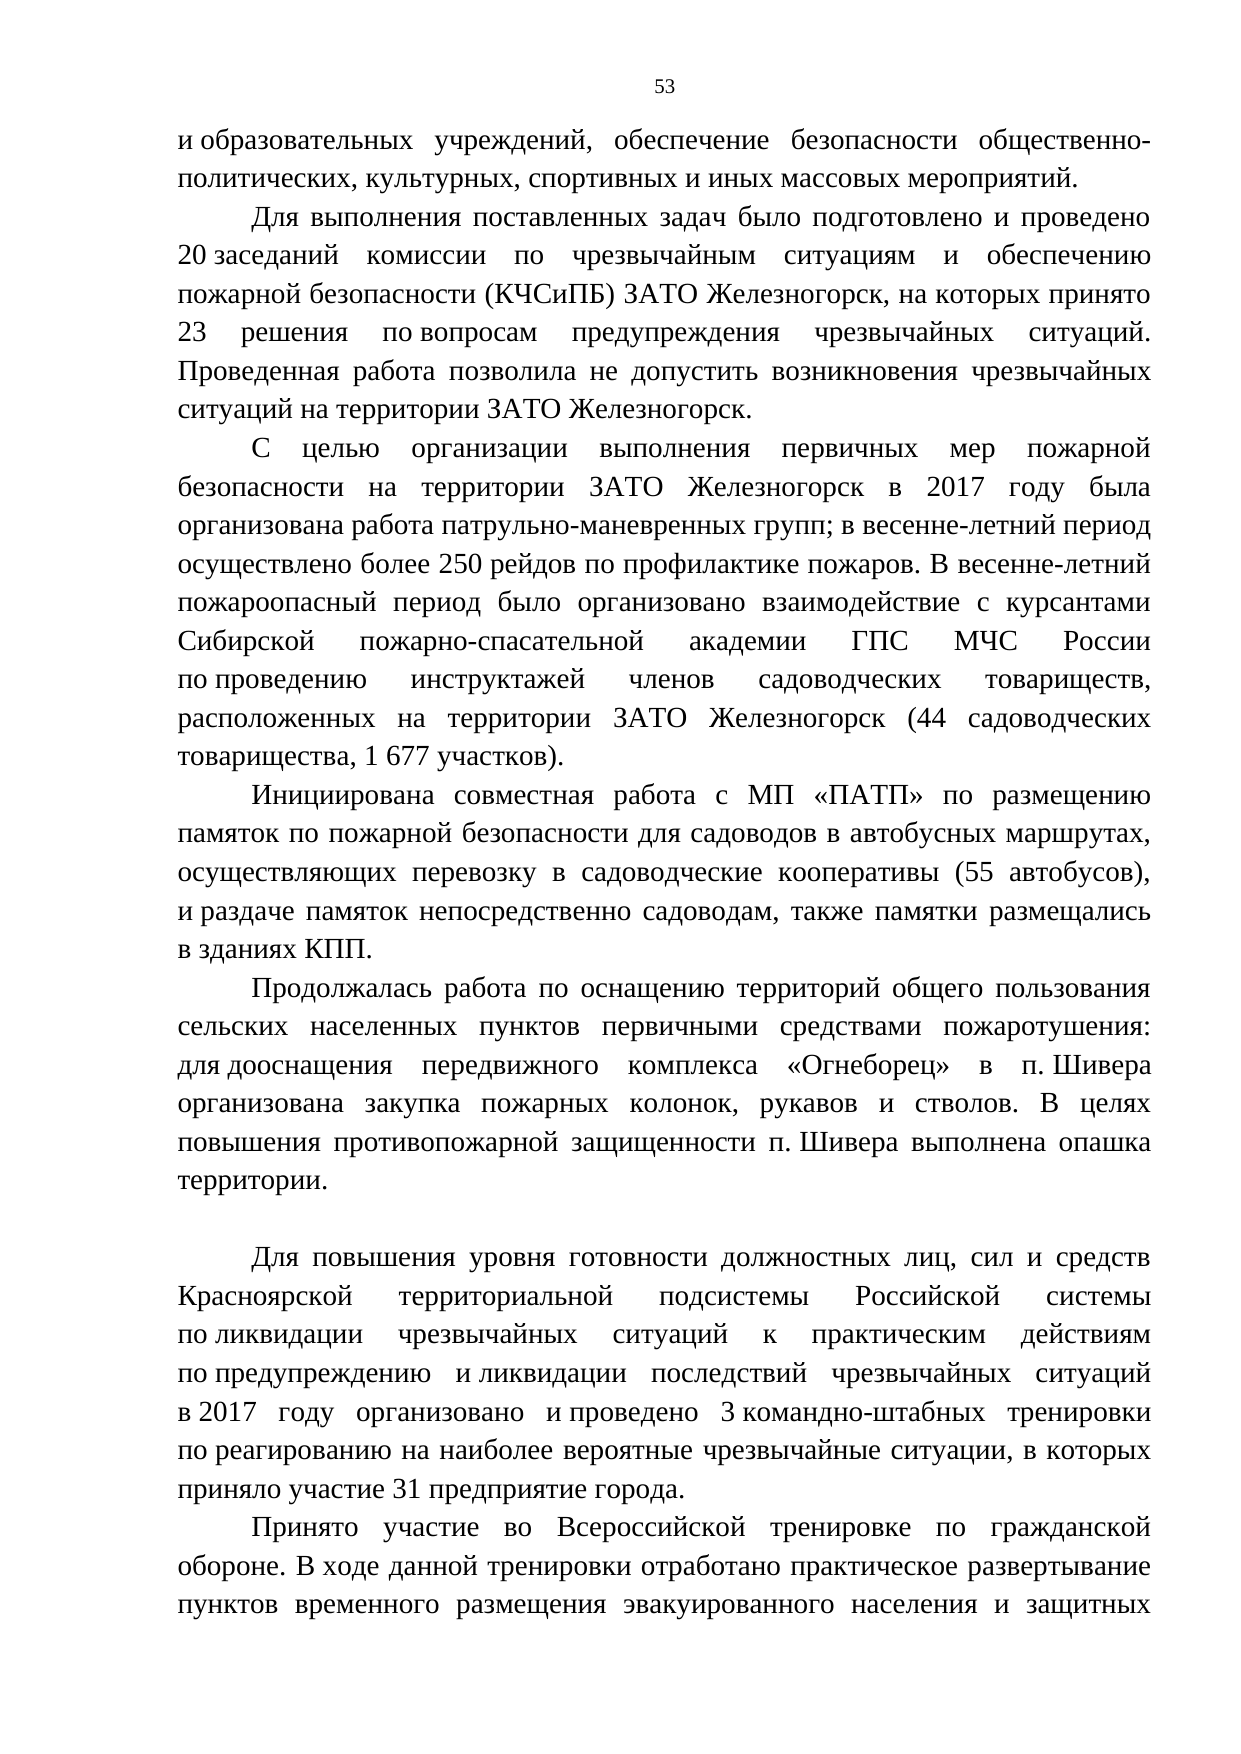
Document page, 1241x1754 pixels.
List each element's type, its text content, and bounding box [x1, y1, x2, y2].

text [177, 122, 1152, 194]
text Для выполнения поставленных задач было подготовлено и проведено 20 заседаний комиссии по чрезвычайным ситуациям и обеспечению пожарной безопасности (КЧСиПБ) ЗАТО Железногорск, на которых принято 23 решения по вопросам предупреждения чрезвычайных ситуаций. Проведенная работа позволила не допустить возникновения чрезвычайных ситуаций на территории ЗАТО Железногорск. [177, 199, 1152, 425]
text Для повышения уровня готовности должностных лиц, сил и средств Красноярской территориальной подсистемы Российской системы по ликвидации чрезвычайных ситуаций к практическим действиям по предупреждению и ликвидации последствий чрезвычайных ситуаций в 2017 году организовано и проведено 3 командно-штабных тренировки по реагированию на наиболее вероятные чрезвычайные ситуации, в которых приняло участие 31 предприятие города. [177, 1239, 1152, 1504]
text Инициирована совместная работа с МП «ПАТП» по размещению памяток по пожарной безопасности для садоводов в автобусных маршрутах, осуществляющих перевозку в садоводческие кооперативы (55 автобусов), и раздаче памяток непосредственно садоводам, также памятки размещались в зданиях КПП. [177, 777, 1152, 965]
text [177, 1509, 1152, 1620]
text С целью организации выполнения первичных мер пожарной безопасности на территории ЗАТО Железногорск в 2017 году была организована работа патрульно-маневренных групп; в весенне-летний период осуществлено более 250 рейдов по профилактике пожаров. В весенне-летний пожароопасный период было организовано взаимодействие с курсантами Сибирской пожарно-спасательной академии ГПС МЧС России по проведению инструктажей членов садоводческих товариществ, расположенных на территории ЗАТО Железногорск (44 садоводческих товарищества, 1 677 участков). [177, 430, 1152, 772]
text Продолжалась работа по оснащению территорий общего пользования сельских населенных пунктов первичными средствами пожаротушения: для дооснащения передвижного комплекса «Огнеборец» в п. Шивера организована закупка пожарных колонок, рукавов и стволов. В целях повышения противопожарной защищенности п. Шивера выполнена опашка территории. [177, 970, 1152, 1196]
